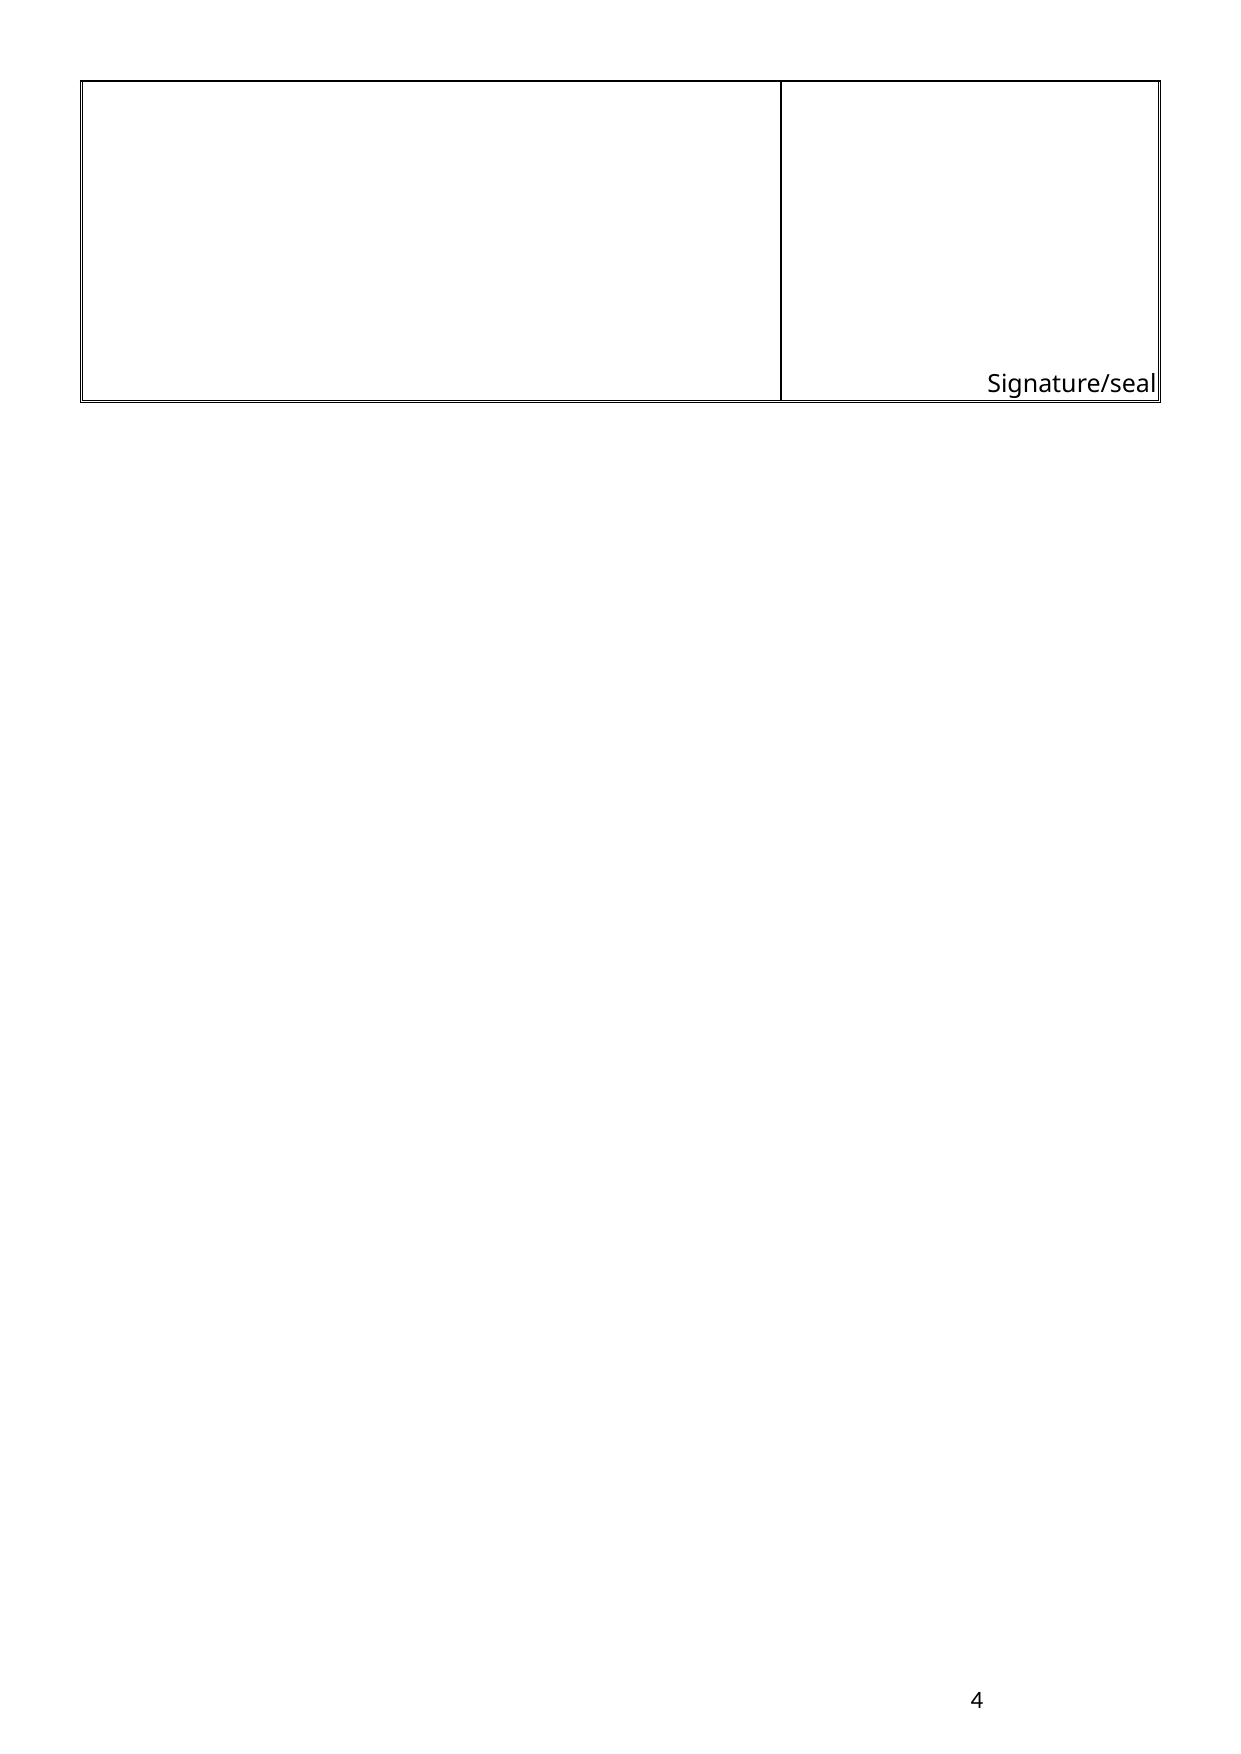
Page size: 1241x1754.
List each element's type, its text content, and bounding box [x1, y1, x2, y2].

table_cell Signature/seal [782, 82, 1158, 400]
table_cell [83, 82, 780, 400]
